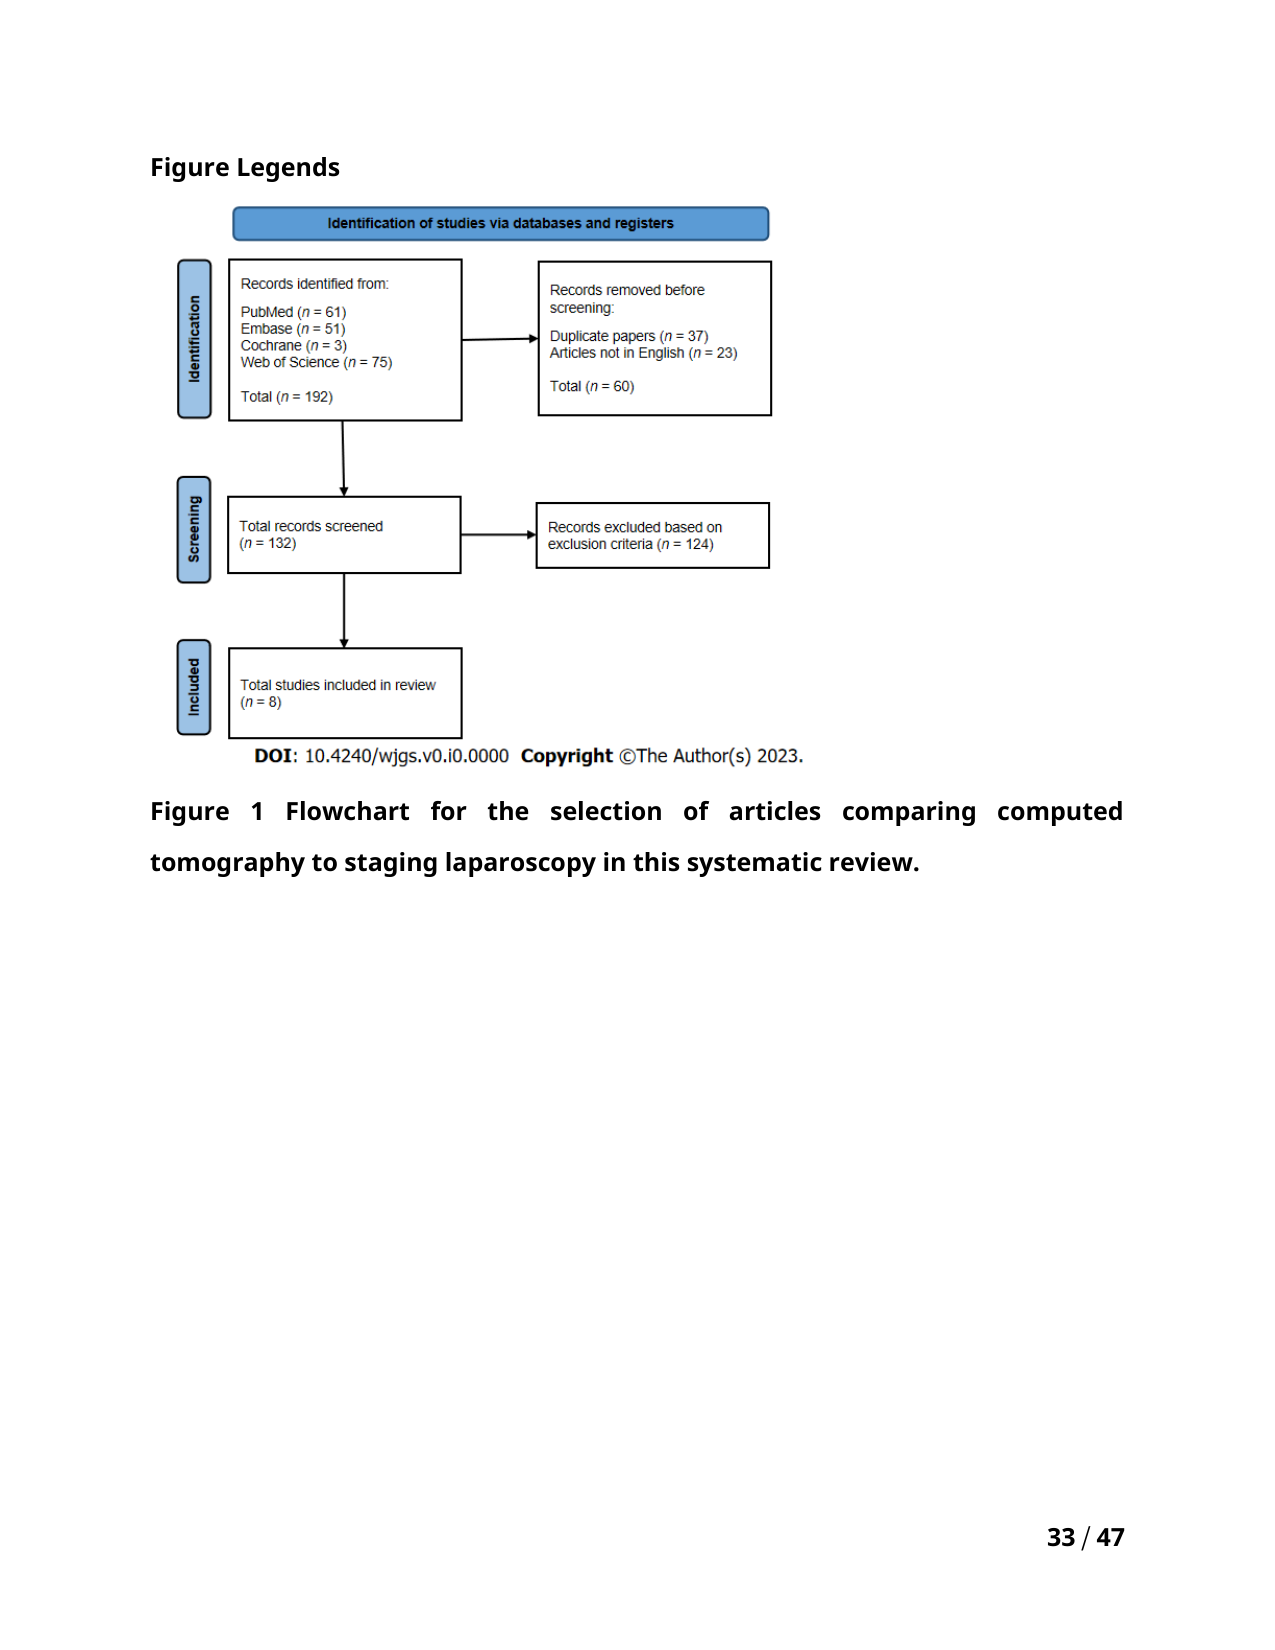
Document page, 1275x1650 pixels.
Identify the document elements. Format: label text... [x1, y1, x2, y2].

text Figure Legends [150, 150, 1125, 184]
text Figure 1 Flowchart for the selection of articles comparing computed tomography to staging laparoscopy in this systematic review. [150, 793, 1125, 879]
picture [150, 201, 816, 780]
